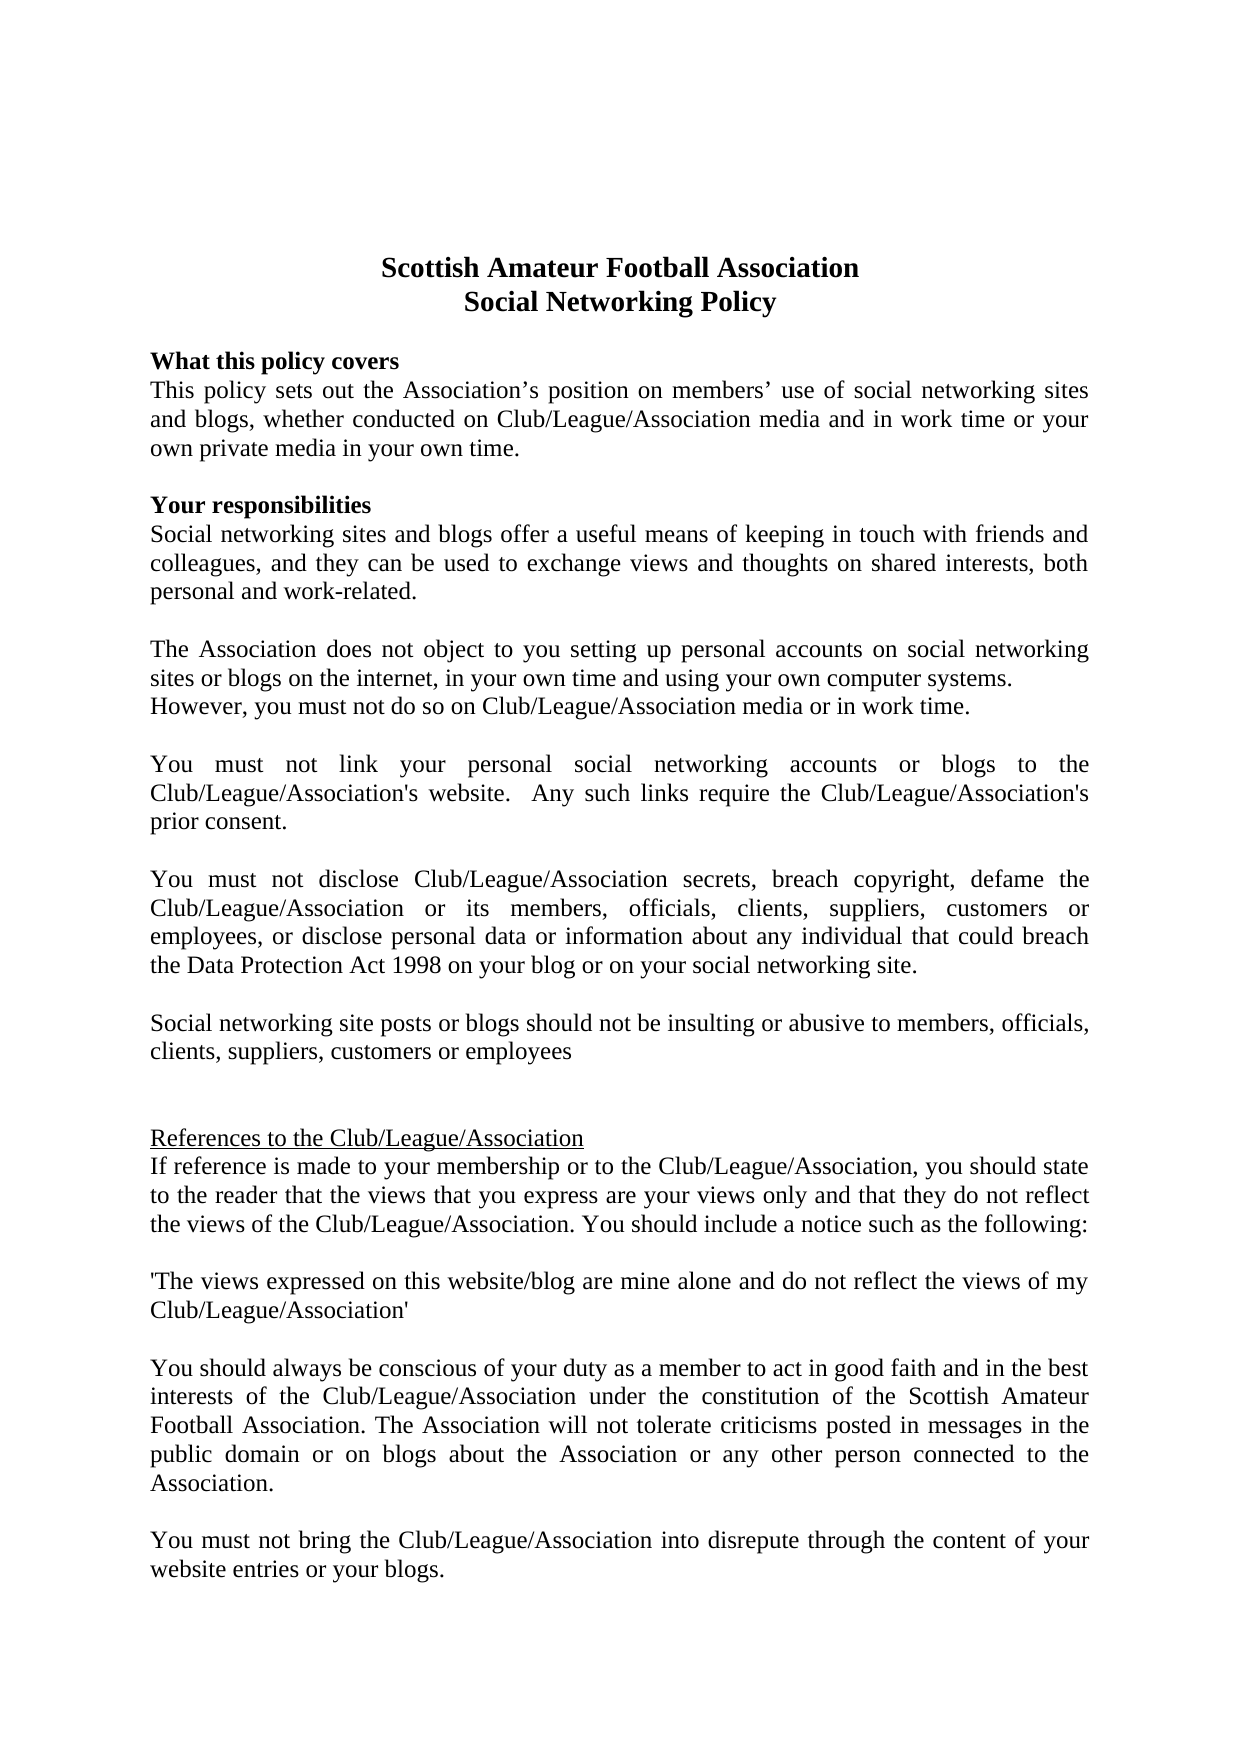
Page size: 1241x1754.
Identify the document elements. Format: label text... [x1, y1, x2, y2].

subtitle Social Networking Policy [150, 284, 1090, 318]
text You must not disclose Club/League/Association secrets, breach copyright, defame the Club/League/Association or its members, officials, clients, suppliers, customers or employees, or disclose personal data or information about any individual that could breach the Data Protection Act 1998 on your blog or on your social networking site. [150, 864, 1090, 979]
text Social networking site posts or blogs should not be insulting or abusive to members, officials, clients, suppliers, customers or employees [150, 1008, 1090, 1065]
text However, you must not do so on Club/League/Association media or in work time. [150, 691, 1090, 720]
text This policy sets out the Association’s position on members’ use of social networking sites and blogs, whether conducted on Club/League/Association media and in work time or your own private media in your own time. [150, 375, 1090, 461]
subtitle Your responsibilities [150, 490, 1090, 519]
text 'The views expressed on this website/blog are mine alone and do not reflect the views of my Club/League/Association' [150, 1266, 1090, 1324]
text The Association does not object to you setting up personal accounts on social networking sites or blogs on the internet, in your own time and using your own computer systems. [150, 634, 1090, 691]
text References to the Club/League/Association [150, 1123, 1090, 1151]
subtitle Scottish Amateur Football Association [150, 251, 1090, 284]
text You must not bring the Club/League/Association into disrepute through the content of your website entries or your blogs. [150, 1525, 1090, 1583]
text Social networking sites and blogs offer a useful means of keeping in touch with friends and colleagues, and they can be used to exchange views and thoughts on shared interests, both personal and work-related. [150, 519, 1090, 605]
text You must not link your personal social networking accounts or blogs to the Club/League/Association's website. Any such links require the Club/League/Association's prior consent. [150, 749, 1090, 835]
text You should always be conscious of your duty as a member to act in good faith and in the best interests of the Club/League/Association under the constitution of the Scottish Amateur Football Association. The Association will not tolerate criticisms posted in messages in the public domain or on blogs about the Association or any other person connected to the Association. [150, 1353, 1090, 1496]
subtitle What this policy covers [150, 346, 1090, 375]
text If reference is made to your membership or to the Club/League/Association, you should state to the reader that the views that you express are your views only and that they do not reflect the views of the Club/League/Association. You should include a notice such as the following: [150, 1151, 1090, 1238]
